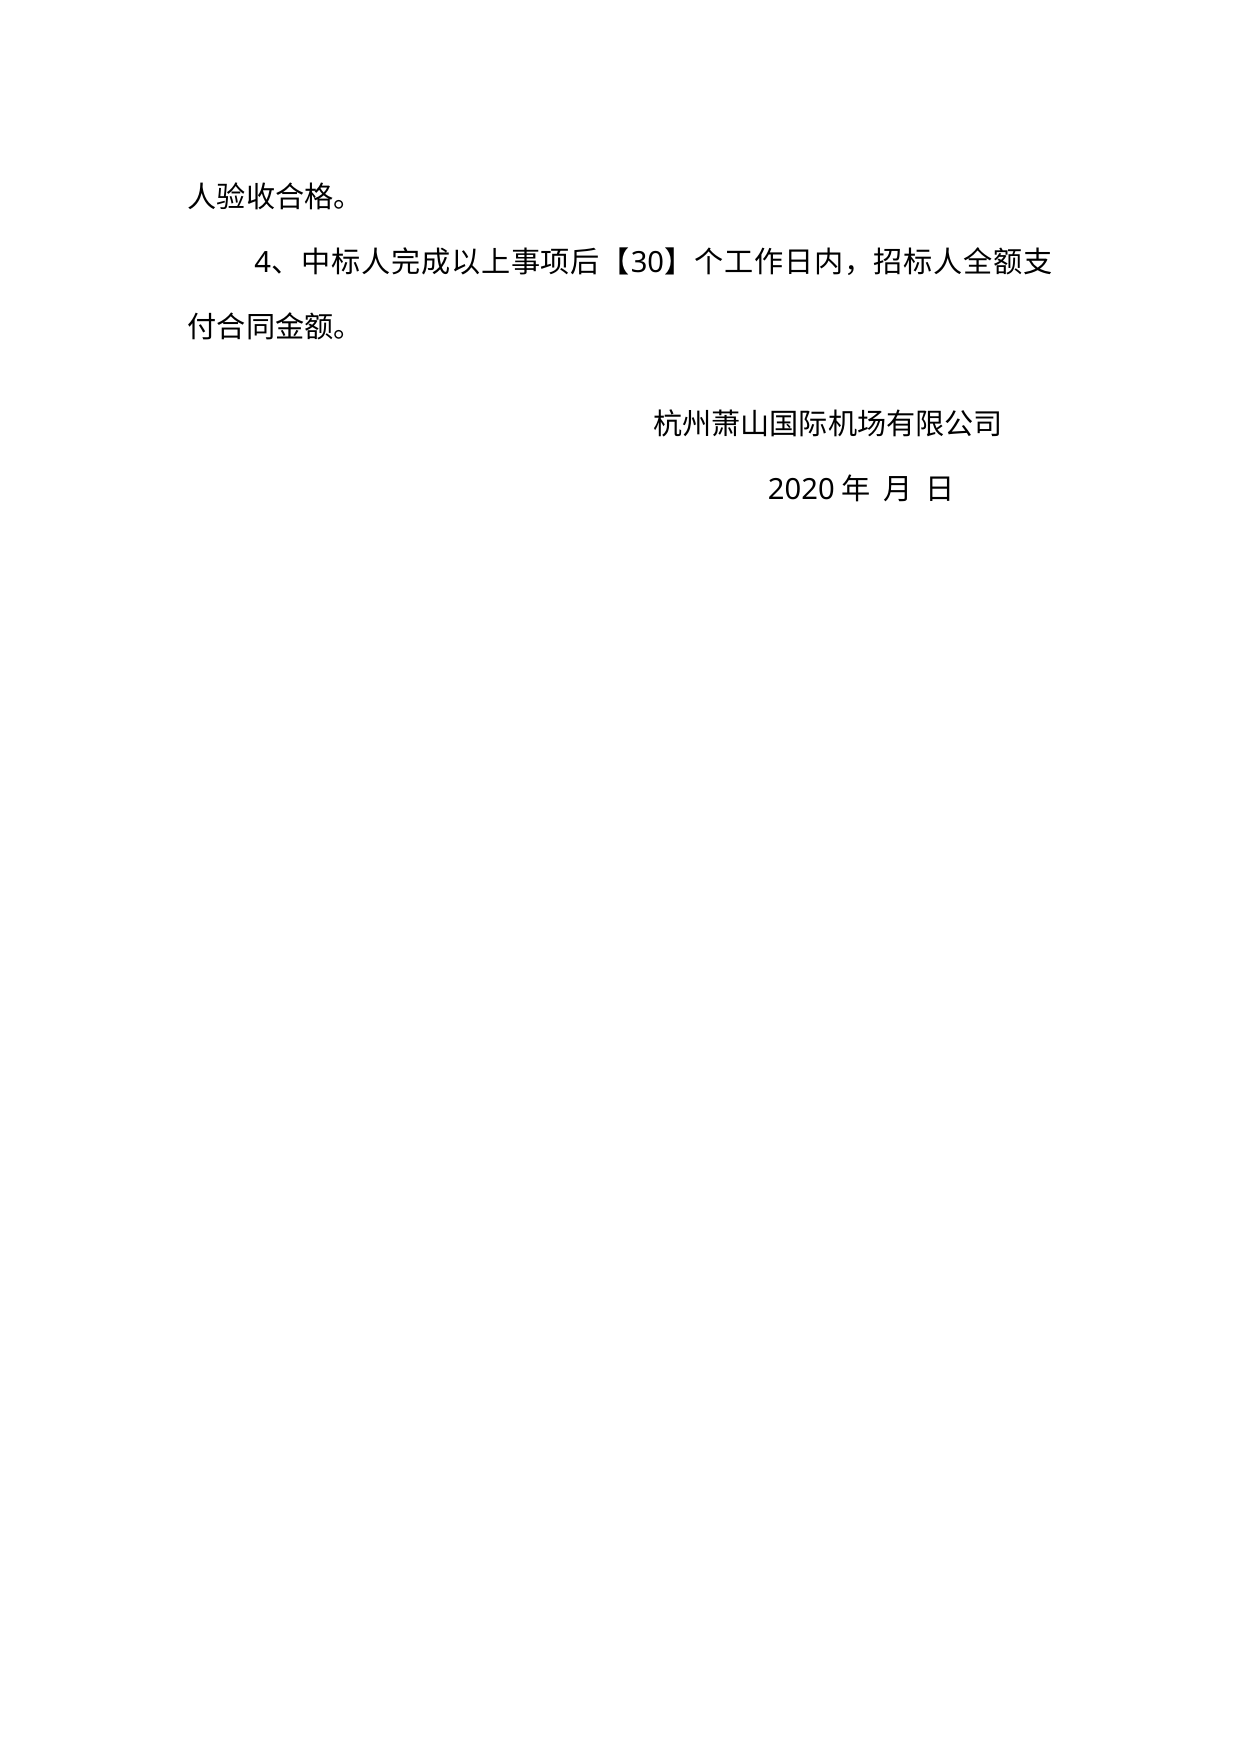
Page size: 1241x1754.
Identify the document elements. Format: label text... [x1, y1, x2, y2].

text 2020年 月 日 [187, 454, 954, 519]
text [187, 162, 1053, 227]
text 杭州萧山国际机场有限公司 [187, 389, 1003, 454]
text 4、中标人完成以上事项后【30】个工作日内，招标人全额支付合同金额。 [187, 227, 1053, 357]
